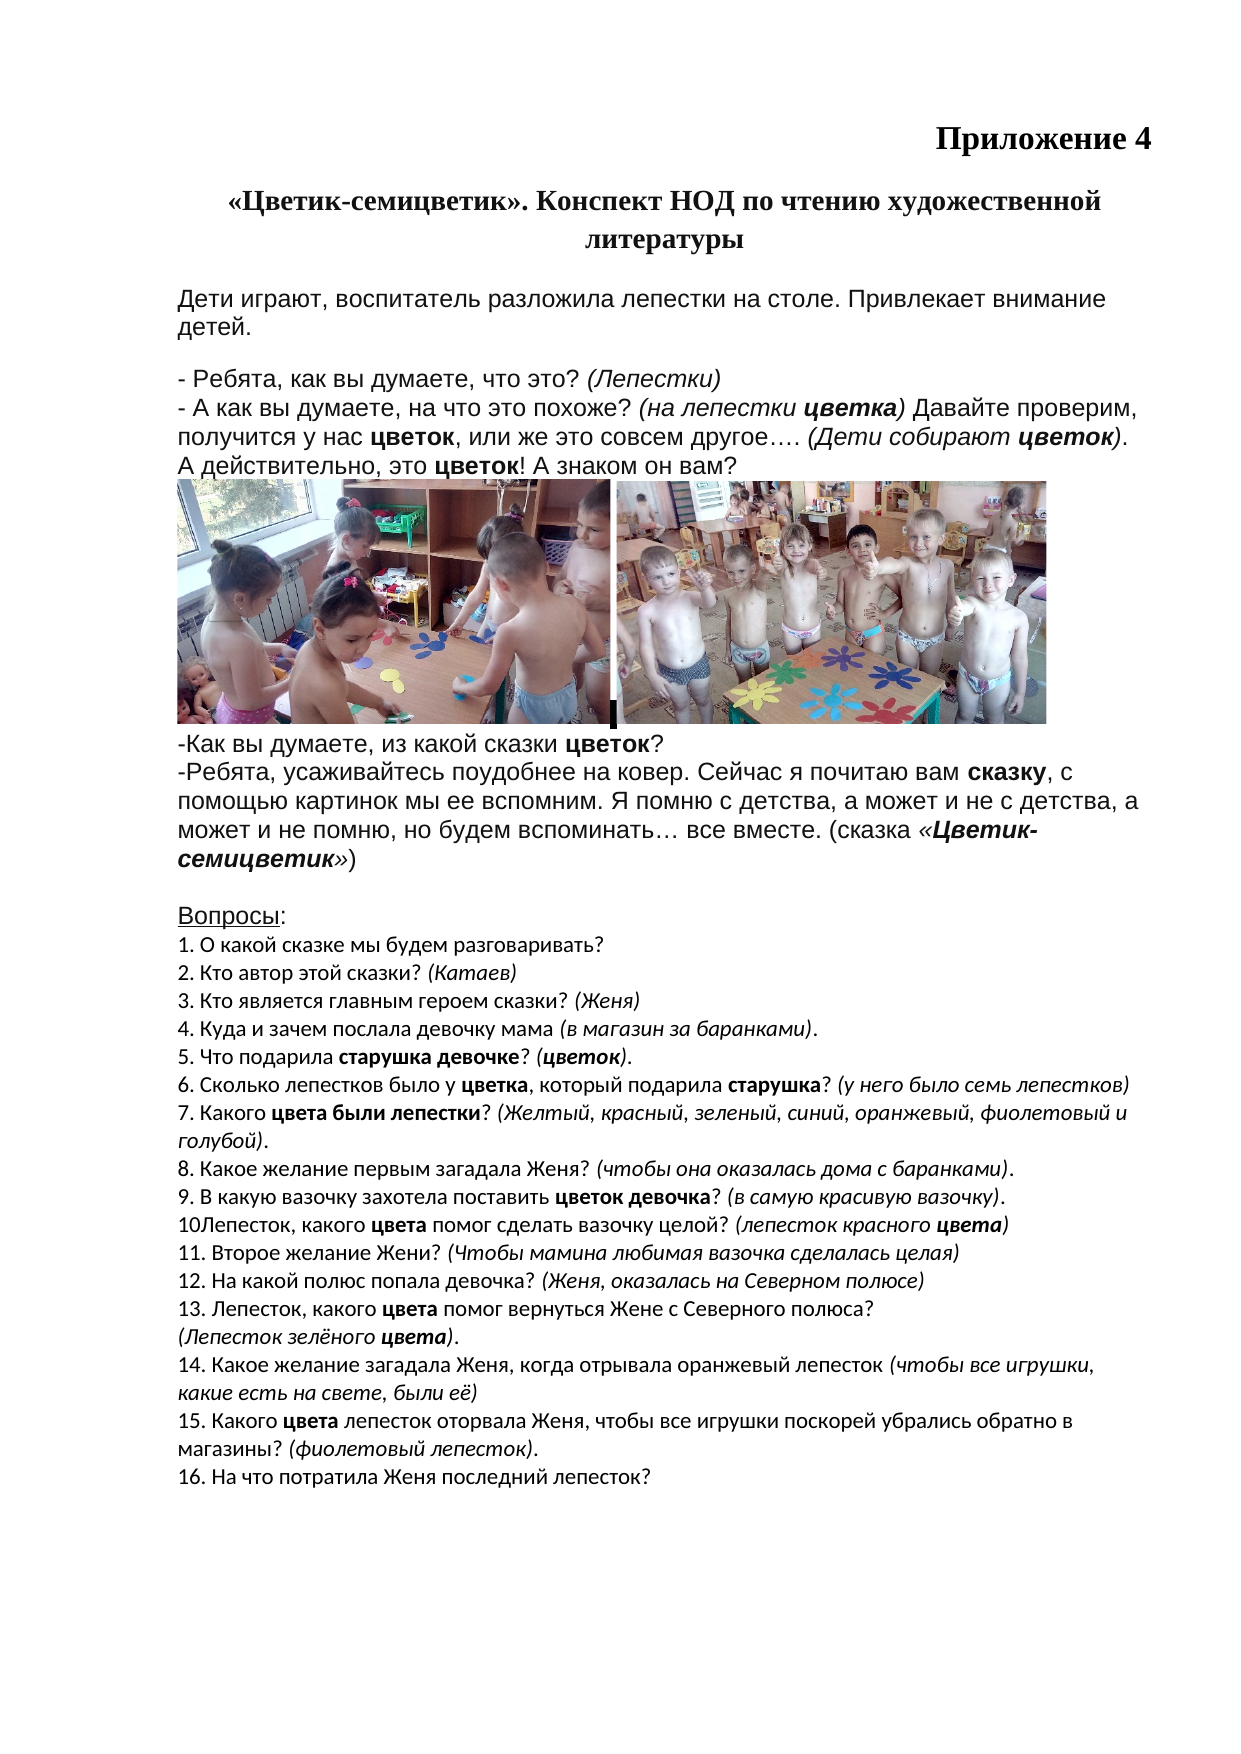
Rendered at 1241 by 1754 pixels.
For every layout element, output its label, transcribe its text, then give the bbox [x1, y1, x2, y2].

text 2. Кто автор этой сказки? (Катаев) [177, 958, 1152, 986]
text Вопросы: [177, 901, 1152, 930]
text 10Лепесток, какого цвета помог сделать вазочку целой? (лепесток красного цвета) [177, 1210, 1152, 1238]
text - А как вы думаете, на что это похоже? (на лепестки цветка) Давайте проверим, получится у нас цветок, или же это совсем другое…. (Дети собирают цветок). [177, 393, 1152, 451]
text Приложение 4 [177, 118, 1152, 156]
text 12. На какой полюс попала девочка? (Женя, оказалась на Северном полюсе) [177, 1266, 1152, 1294]
text Дети играют, воспитатель разложила лепестки на столе. Привлекает внимание детей. [177, 283, 1152, 341]
text 3. Кто является главным героем сказки? (Женя) [177, 986, 1152, 1014]
text 16. На что потратила Женя последний лепесток? [177, 1462, 1152, 1490]
text 15. Какого цвета лепесток оторвала Женя, чтобы все игрушки поскорей убрались обратно в магазины? (фиолетовый лепесток). [177, 1406, 1152, 1462]
text 4. Куда и зачем послала девочку мама (в магазин за баранками). [177, 1014, 1152, 1042]
text 8. Какое желание первым загадала Женя? (чтобы она оказалась дома с баранками). [177, 1154, 1152, 1182]
text 1. О какой сказке мы будем разговаривать? [177, 930, 1152, 958]
picture [616, 481, 1047, 724]
picture [177, 479, 611, 724]
text 14. Какое желание загадала Женя, когда отрывала оранжевый лепесток (чтобы все игрушки, какие есть на свете, были её) [177, 1350, 1152, 1406]
text (Лепесток зелёного цвета). [177, 1322, 1152, 1350]
text 13. Лепесток, какого цвета помог вернуться Жене с Северного полюса? [177, 1294, 1152, 1322]
text 7. Какого цвета были лепестки? (Желтый, красный, зеленый, синий, оранжевый, фиолетовый и голубой). [177, 1098, 1152, 1154]
text -Как вы думаете, из какой сказки цветок? [177, 729, 1152, 757]
text «Цветик-семицветик». Конспект НОД по чтению художественной литературы [177, 183, 1152, 255]
text 6. Сколько лепестков было у цветка, который подарила старушка? (у него было семь лепестков) [177, 1070, 1152, 1098]
text - Ребята, как вы думаете, что это? (Лепестки) [177, 364, 1152, 393]
text -Ребята, усаживайтесь поудобнее на ковер. Сейчас я почитаю вам сказку, с помощью картинок мы ее вспомним. Я помню с детства, а может и не с детства, а может и не помню, но будем вспоминать… все вместе. (сказка «Цветик- семицветик») [177, 757, 1152, 872]
text 5. Что подарила старушка девочке? (цветок). [177, 1042, 1152, 1070]
text 11. Второе желание Жени? (Чтобы мамина любимая вазочка сделалась целая) [177, 1238, 1152, 1266]
text 9. В какую вазочку захотела поставить цветок девочка? (в самую красивую вазочку). [177, 1182, 1152, 1210]
